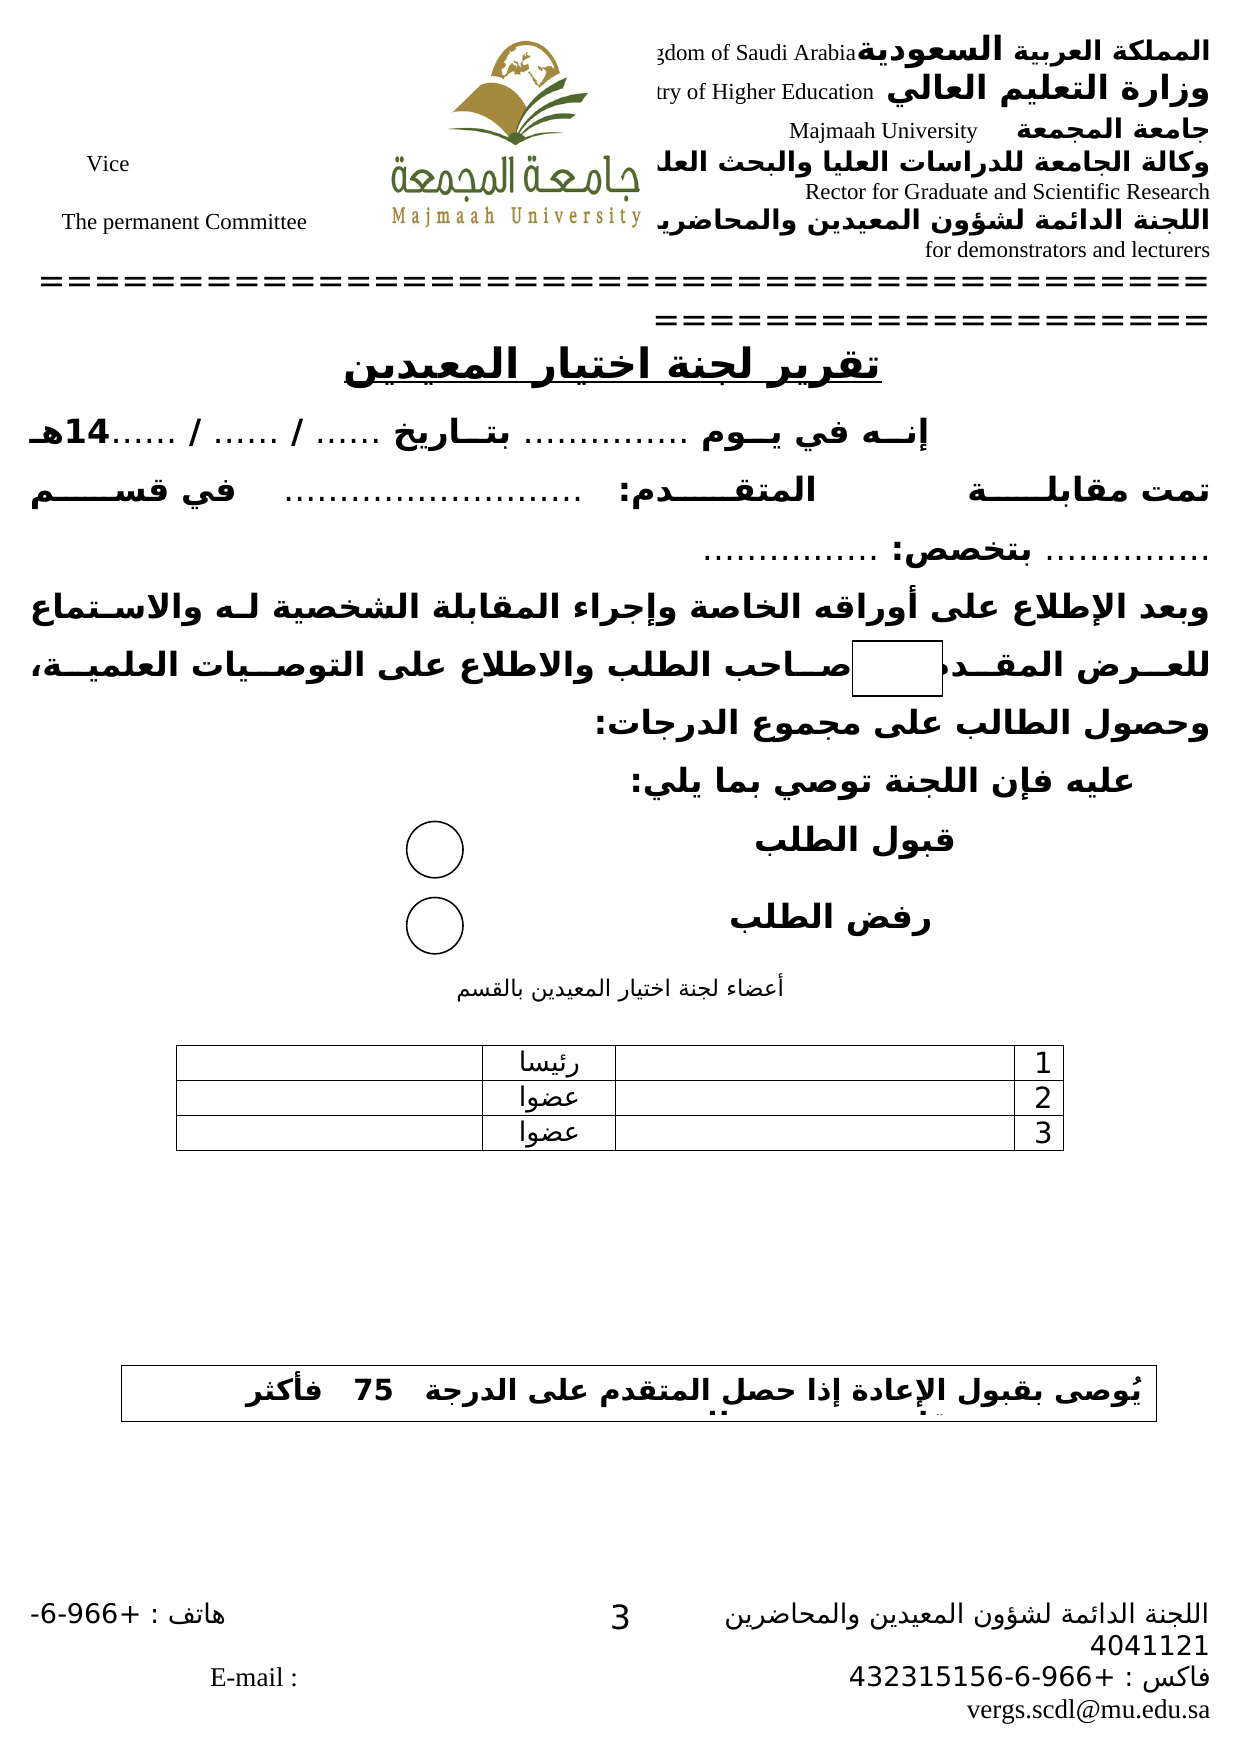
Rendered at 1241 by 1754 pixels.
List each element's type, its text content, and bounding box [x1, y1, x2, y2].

title قبول الطلب [29, 820, 430, 859]
picture [373, 22, 658, 251]
table_header [616, 1046, 1014, 1080]
table_cell [177, 1081, 482, 1115]
title وبعد الإطلاع على أوراقه الخاصة وإجراء المقابلة الشخصية له والاستماع للعرض المقدم من صاحب الطلب والاطلاع على التوصيات العلمية، وحصول الطالب على مجموع الدرجات: [29, 587, 1211, 742]
title رفض الطلب [29, 898, 423, 937]
title إنه في يوم …………… بتاريخ …… / …… / ……14هـ تمت مقابلة المتقدم: ……………………… في قسم …………… بتخصص: …….……… [29, 412, 1211, 568]
table_cell [177, 1116, 482, 1150]
title قبول الطلب [440, 820, 1211, 859]
table_cell عضوا [483, 1081, 615, 1115]
table_header [177, 1046, 482, 1080]
text أعضاء لجنة اختيار المعيدين بالقسم [29, 976, 1211, 1002]
table_cell 3 [1015, 1116, 1063, 1150]
table_cell عضوا [483, 1116, 615, 1150]
title رفض الطلب [447, 898, 1211, 937]
title تقرير لجنة اختيار المعيدين [29, 340, 1211, 388]
table_header 1 [1015, 1046, 1063, 1080]
title عليه فإن اللجنة توصي بما يلي: [29, 762, 1211, 801]
table_cell 2 [1015, 1081, 1063, 1115]
table_cell [616, 1116, 1014, 1150]
table_header رئيسا [483, 1046, 615, 1080]
table_cell [616, 1081, 1014, 1115]
